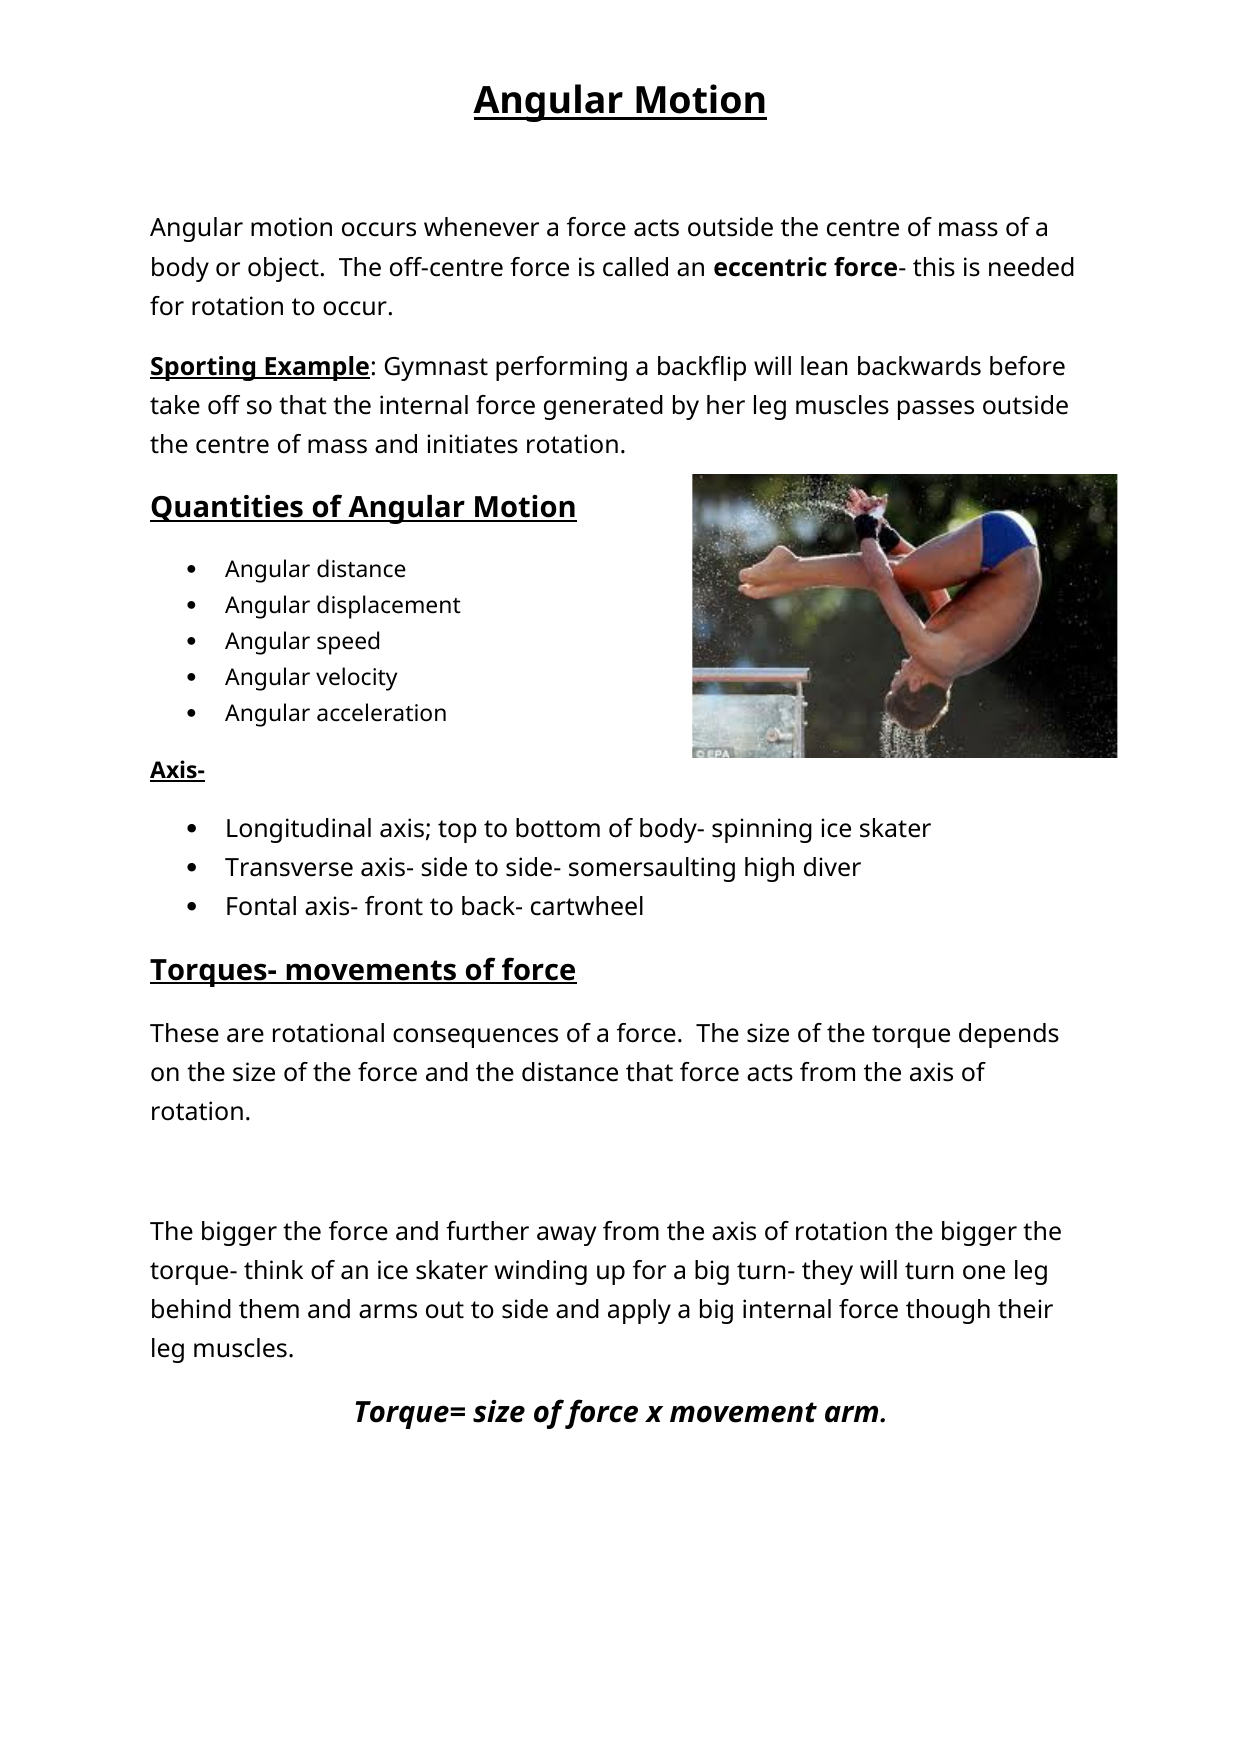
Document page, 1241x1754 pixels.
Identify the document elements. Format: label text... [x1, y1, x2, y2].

text Torques- movements of force [150, 949, 1090, 988]
text Sporting Example: Gymnast performing a backflip will lean backwards before take off so that the internal force generated by her leg muscles passes outside the centre of mass and initiates rotation. [150, 348, 1090, 461]
text Angular motion occurs whenever a force acts outside the centre of mass of a body or object. The off-centre force is called an eccentric force- this is needed for rotation to occur. [150, 210, 1090, 322]
text Torque= size of force x movement arm. [150, 1391, 1090, 1431]
text Quantities of Angular Motion [150, 487, 692, 526]
text Axis- [150, 754, 1090, 785]
text Angular Motion [150, 74, 1090, 125]
list Angular speed [187, 625, 692, 656]
list Transverse axis- side to side- somersaulting high diver [187, 850, 1090, 884]
picture [692, 474, 1118, 758]
list Angular velocity [187, 661, 692, 692]
text The bigger the force and further away from the axis of rotation the bigger the torque- think of an ice skater winding up for a big turn- they will turn one leg behind them and arms out to side and apply a big internal force though their leg muscles. [150, 1214, 1090, 1365]
text These are rotational consequences of a force. The size of the torque depends on the size of the force and the distance that force acts from the axis of rotation. [150, 1015, 1090, 1128]
list Fontal axis- front to back- cartwheel [187, 889, 1090, 923]
list Angular displacement [187, 589, 692, 620]
list Angular acceleration [187, 697, 692, 728]
list Longitudinal axis; top to bottom of body- spinning ice skater [187, 811, 1090, 844]
list Angular distance [187, 553, 692, 584]
